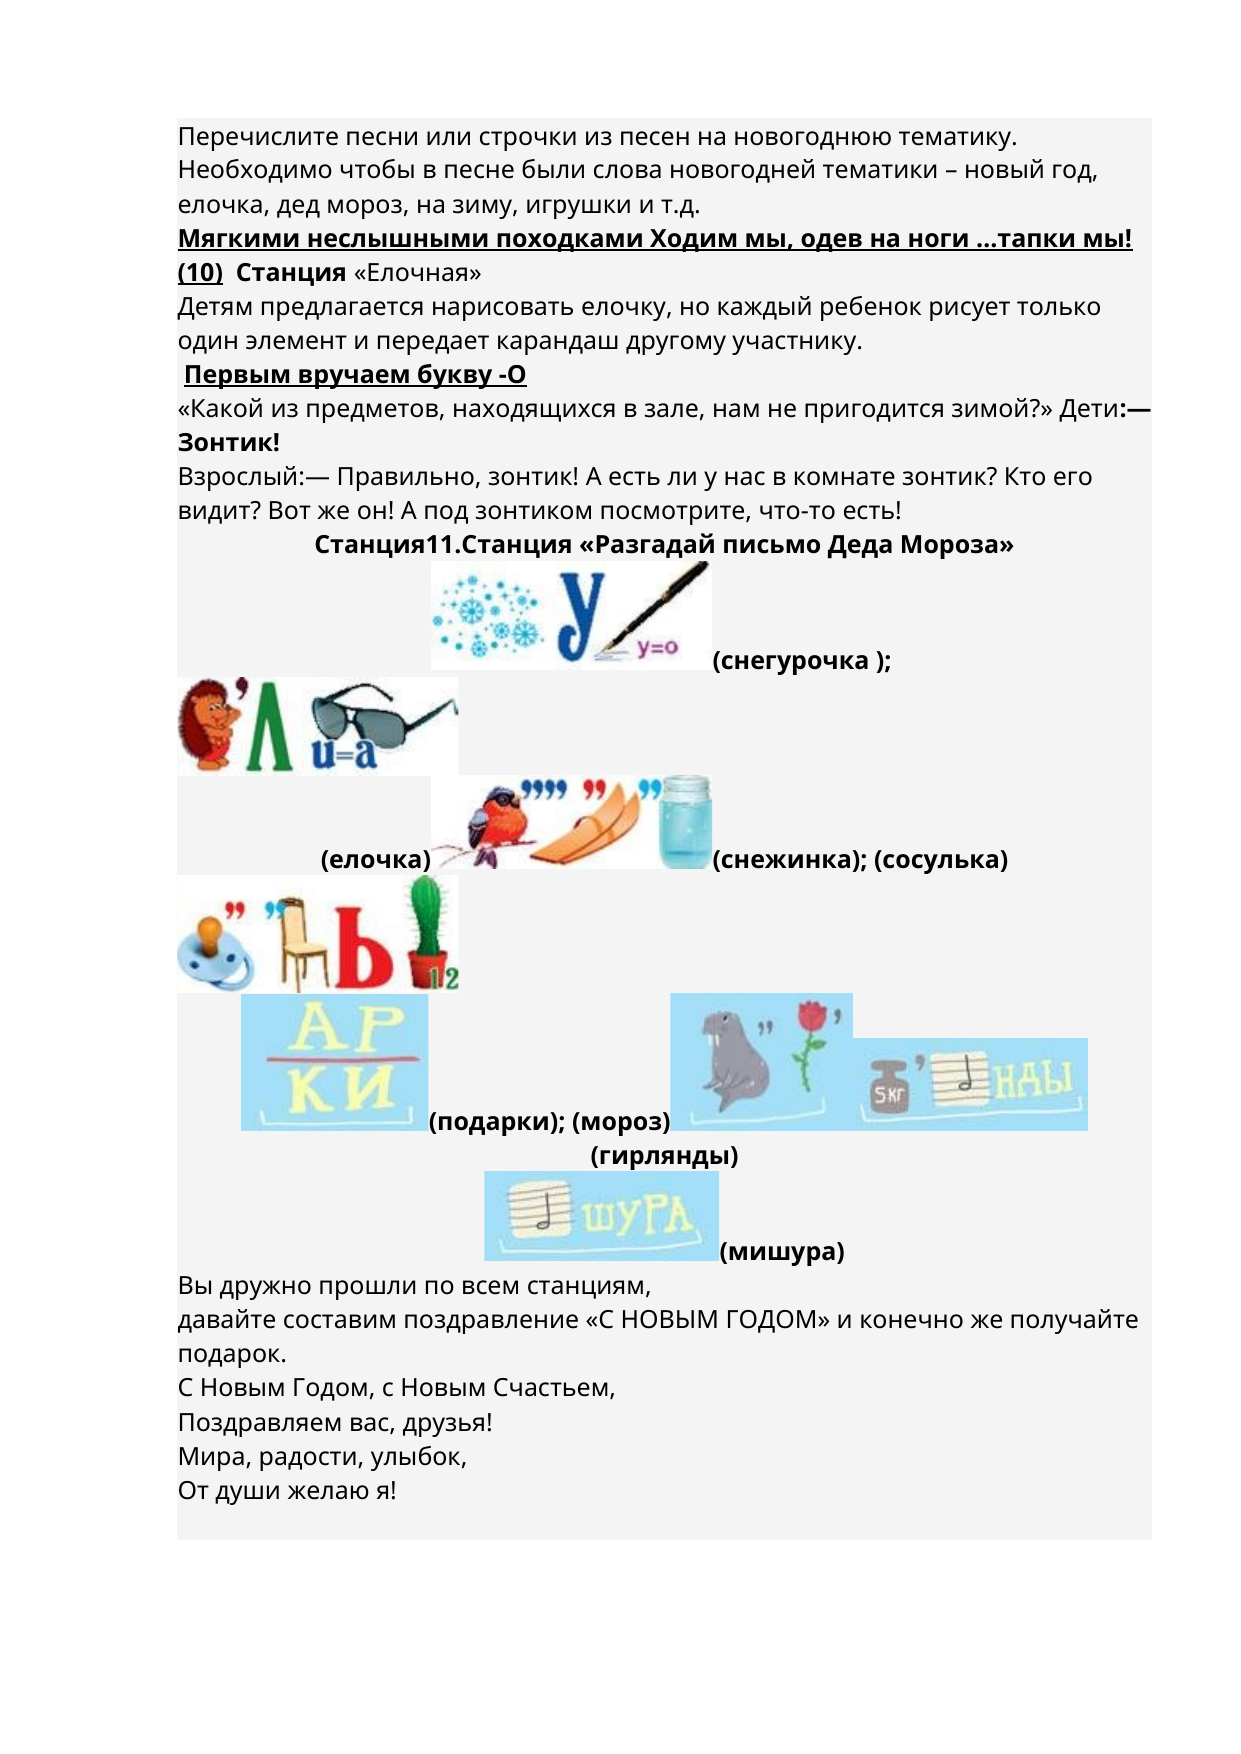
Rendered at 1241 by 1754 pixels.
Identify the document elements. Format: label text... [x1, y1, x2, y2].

text «Какой из предметов, находящихся в зале, нам не пригодится зимой?» Дети:— Зонтик! [177, 391, 1152, 459]
text Первым вручаем букву -О [177, 357, 1152, 391]
text Взрослый:— Правильно, зонтик! А есть ли у нас в комнате зонтик? Кто его видит? Вот же он! А под зонтиком посмотрите, что-то есть! [177, 459, 1152, 527]
text Мягкими неслышными походками Ходим мы, одев на ноги …тапки мы!(10) Станция «Елочная» [177, 220, 1152, 288]
text Станция11.Станция «Разгадай письмо Деда Мороза»(снегурочка ); [177, 527, 1152, 677]
picture [670, 993, 1088, 1131]
picture [177, 875, 459, 993]
text (елочка)(снежинка); (сосулька) [177, 776, 1152, 876]
picture [484, 1171, 720, 1261]
text Детям предлагается нарисовать елочку, но каждый ребенок рисует только один элемент и передает карандаш другому участнику. [177, 288, 1152, 357]
text (мишура) [177, 1172, 1152, 1268]
picture [241, 994, 429, 1131]
text С Новым Годом, с Новым Счастьем, Поздравляем вас, друзья! Мира, радости, улыбок, От души желаю я! [177, 1370, 1152, 1506]
text (гирлянды) [177, 1138, 1152, 1172]
text давайте составим поздравление «С НОВЫМ ГОДОМ» и конечно же получайте подарок. [177, 1302, 1152, 1370]
picture [177, 677, 713, 869]
text Вы дружно прошли по всем станциям, [177, 1268, 1152, 1302]
text Перечислите песни или строчки из песен на новогоднюю тематику. Необходимо чтобы в песне были слова новогодней тематики – новый год, елочка, дед мороз, на зиму, игрушки и т.д. [177, 118, 1152, 220]
picture [431, 561, 713, 670]
